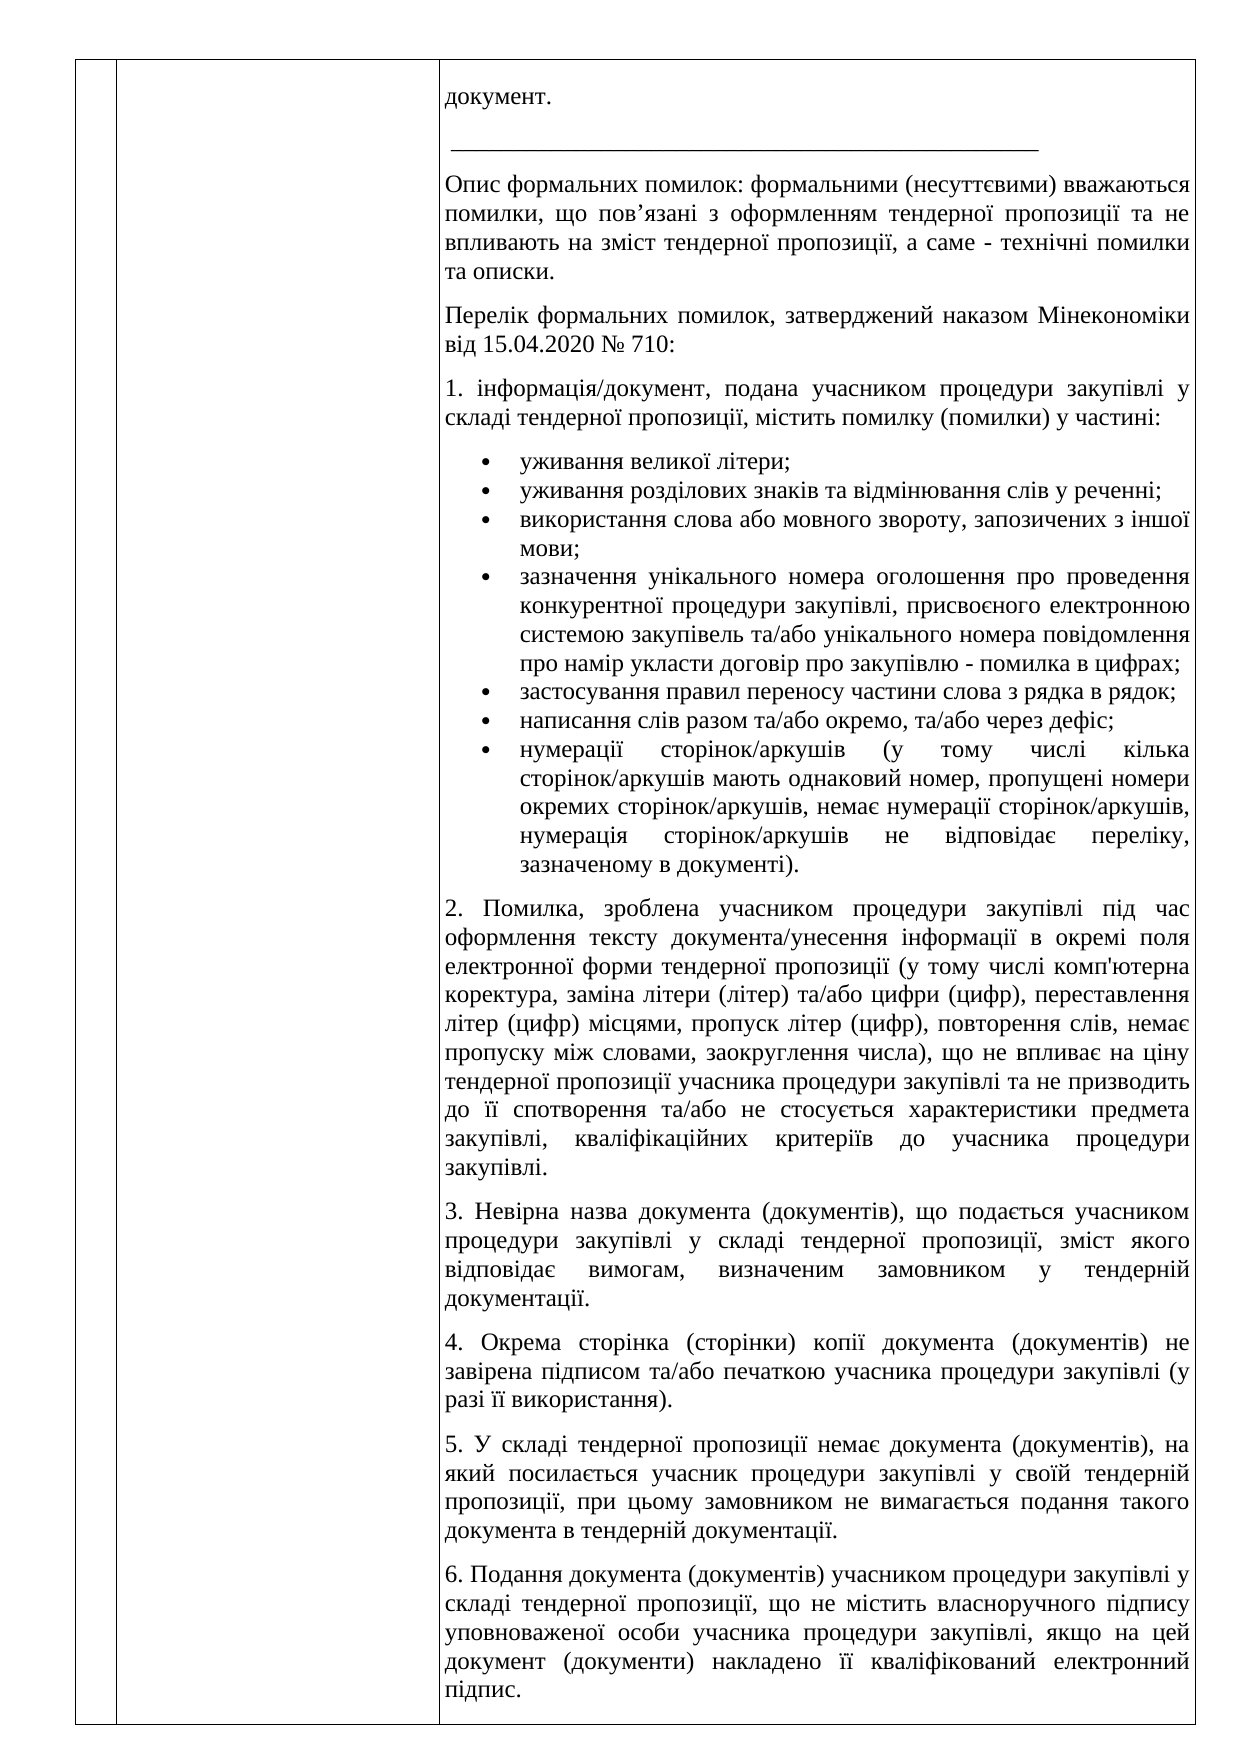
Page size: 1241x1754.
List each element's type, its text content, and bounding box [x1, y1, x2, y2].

table_cell 1 [76, 60, 116, 1724]
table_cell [117, 60, 439, 1724]
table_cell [440, 60, 1195, 1724]
